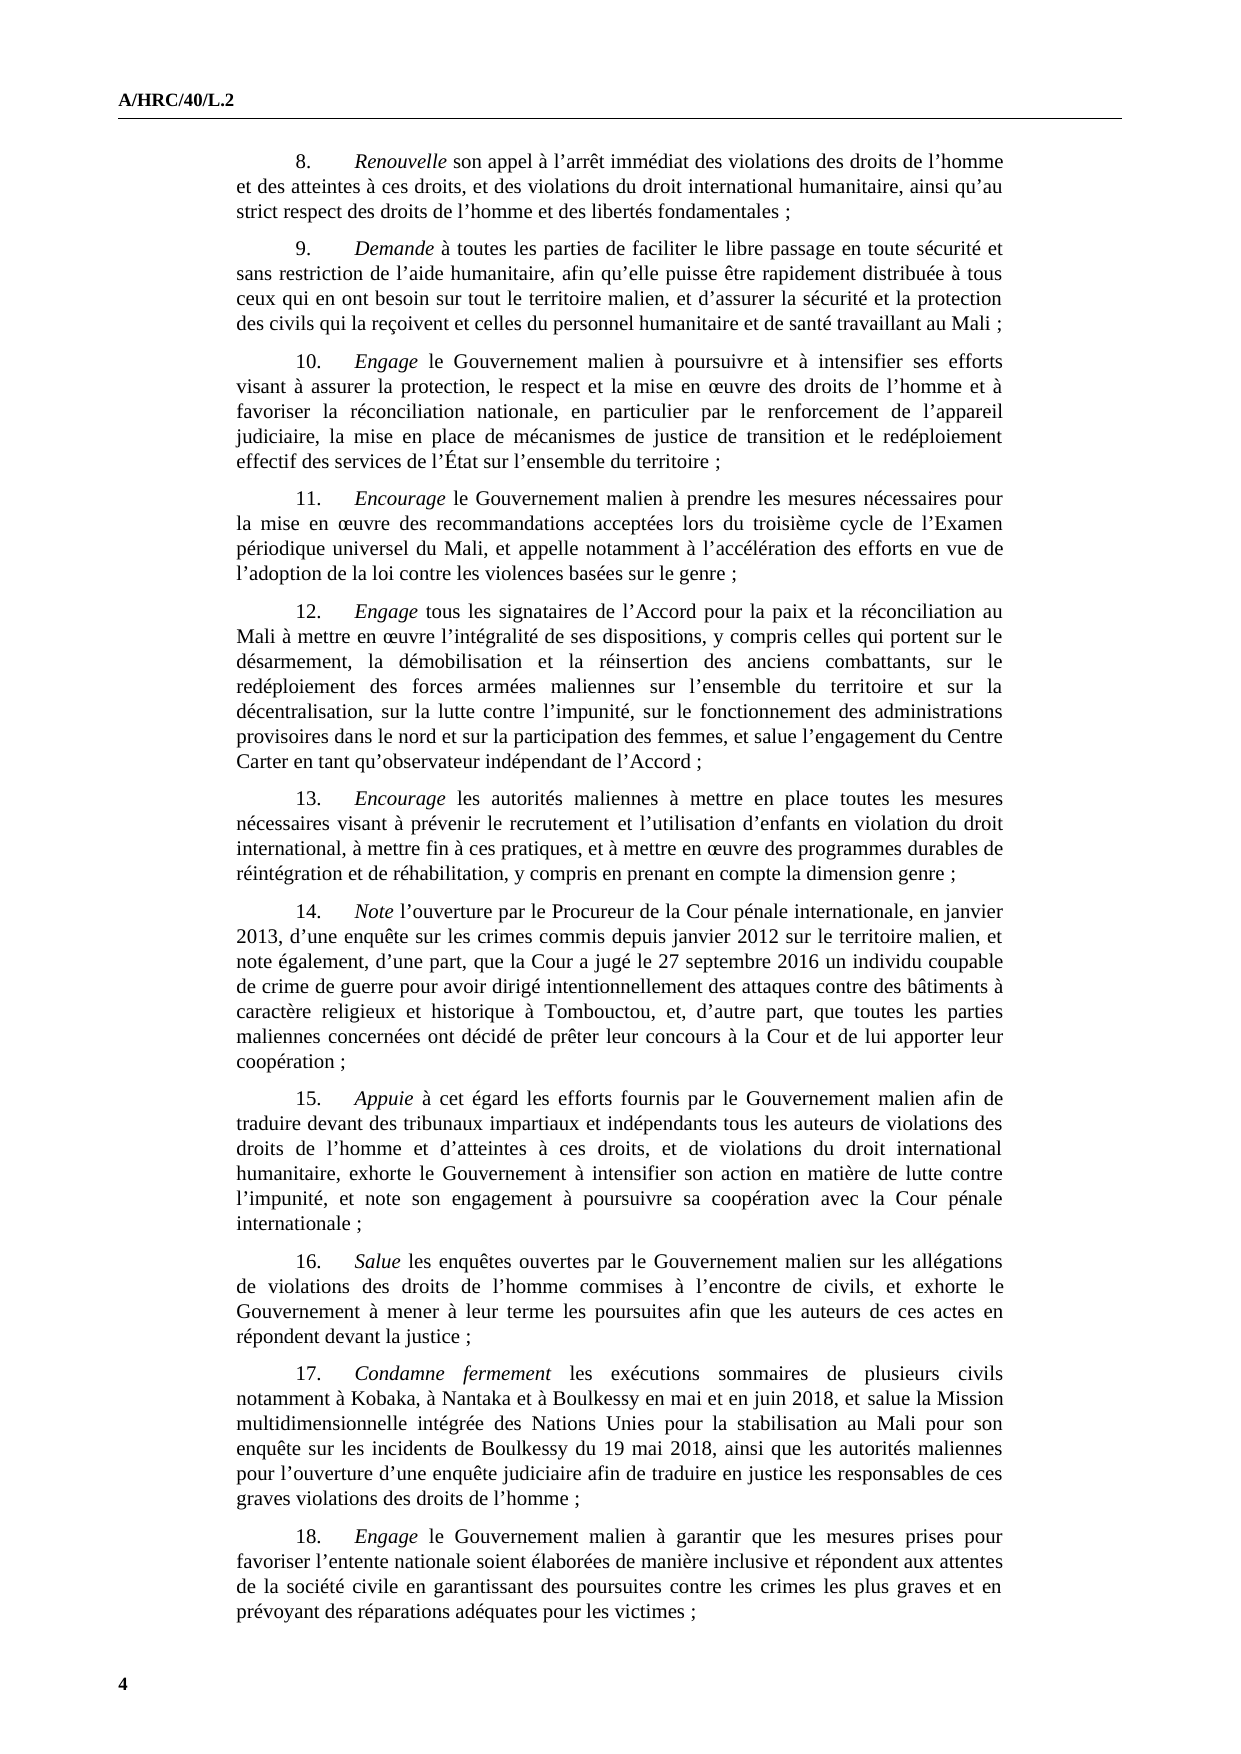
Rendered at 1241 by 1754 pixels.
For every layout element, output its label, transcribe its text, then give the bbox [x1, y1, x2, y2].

text 11. Encourage le Gouvernement malien à prendre les mesures nécessaires pour la mise en œuvre des recommandations acceptées lors du troisième cycle de l’Examen périodique universel du Mali, et appelle notamment à l’accélération des efforts en vue de l’adoption de la loi contre les violences basées sur le genre ; [236, 485, 1004, 585]
text 18. Engage le Gouvernement malien à garantir que les mesures prises pour favoriser l’entente nationale soient élaborées de manière inclusive et répondent aux attentes de la société civile en garantissant des poursuites contre les crimes les plus graves et en prévoyant des réparations adéquates pour les victimes ; [236, 1523, 1004, 1623]
text 15. Appuie à cet égard les efforts fournis par le Gouvernement malien afin de traduire devant des tribunaux impartiaux et indépendants tous les auteurs de violations des droits de l’homme et d’atteintes à ces droits, et de violations du droit international humanitaire, exhorte le Gouvernement à intensifier son action en matière de lutte contre l’impunité, et note son engagement à poursuivre sa coopération avec la Cour pénale internationale ; [236, 1085, 1004, 1235]
text 8. Renouvelle son appel à l’arrêt immédiat des violations des droits de l’homme et des atteintes à ces droits, et des violations du droit international humanitaire, ainsi qu’au strict respect des droits de l’homme et des libertés fondamentales ; [236, 148, 1004, 223]
text 17. Condamne fermement les exécutions sommaires de plusieurs civils notamment à Kobaka, à Nantaka et à Boulkessy en mai et en juin 2018, et salue la Mission multidimensionnelle intégrée des Nations Unies pour la stabilisation au Mali pour son enquête sur les incidents de Boulkessy du 19 mai 2018, ainsi que les autorités maliennes pour l’ouverture d’une enquête judiciaire afin de traduire en justice les responsables de ces graves violations des droits de l’homme ; [236, 1360, 1004, 1510]
text 9. Demande à toutes les parties de faciliter le libre passage en toute sécurité et sans restriction de l’aide humanitaire, afin qu’elle puisse être rapidement distribuée à tous ceux qui en ont besoin sur tout le territoire malien, et d’assurer la sécurité et la protection des civils qui la reçoivent et celles du personnel humanitaire et de santé travaillant au Mali ; [236, 235, 1004, 335]
text 10. Engage le Gouvernement malien à poursuivre et à intensifier ses efforts visant à assurer la protection, le respect et la mise en œuvre des droits de l’homme et à favoriser la réconciliation nationale, en particulier par le renforcement de l’appareil judiciaire, la mise en place de mécanismes de justice de transition et le redéploiement effectif des services de l’État sur l’ensemble du territoire ; [236, 348, 1004, 473]
text 13. Encourage les autorités maliennes à mettre en place toutes les mesures nécessaires visant à prévenir le recrutement et l’utilisation d’enfants en violation du droit international, à mettre fin à ces pratiques, et à mettre en œuvre des programmes durables de réintégration et de réhabilitation, y compris en prenant en compte la dimension genre ; [236, 785, 1004, 885]
text 16. Salue les enquêtes ouvertes par le Gouvernement malien sur les allégations de violations des droits de l’homme commises à l’encontre de civils, et exhorte le Gouvernement à mener à leur terme les poursuites afin que les auteurs de ces actes en répondent devant la justice ; [236, 1248, 1004, 1348]
text 14. Note l’ouverture par le Procureur de la Cour pénale internationale, en janvier 2013, d’une enquête sur les crimes commis depuis janvier 2012 sur le territoire malien, et note également, d’une part, que la Cour a jugé le 27 septembre 2016 un individu coupable de crime de guerre pour avoir dirigé intentionnellement des attaques contre des bâtiments à caractère religieux et historique à Tombouctou, et, d’autre part, que toutes les parties maliennes concernées ont décidé de prêter leur concours à la Cour et de lui apporter leur coopération ; [236, 898, 1004, 1073]
text 12. Engage tous les signataires de l’Accord pour la paix et la réconciliation au Mali à mettre en œuvre l’intégralité de ses dispositions, y compris celles qui portent sur le désarmement, la démobilisation et la réinsertion des anciens combattants, sur le redéploiement des forces armées maliennes sur l’ensemble du territoire et sur la décentralisation, sur la lutte contre l’impunité, sur le fonctionnement des administrations provisoires dans le nord et sur la participation des femmes, et salue l’engagement du Centre Carter en tant qu’observateur indépendant de l’Accord ; [236, 598, 1004, 773]
